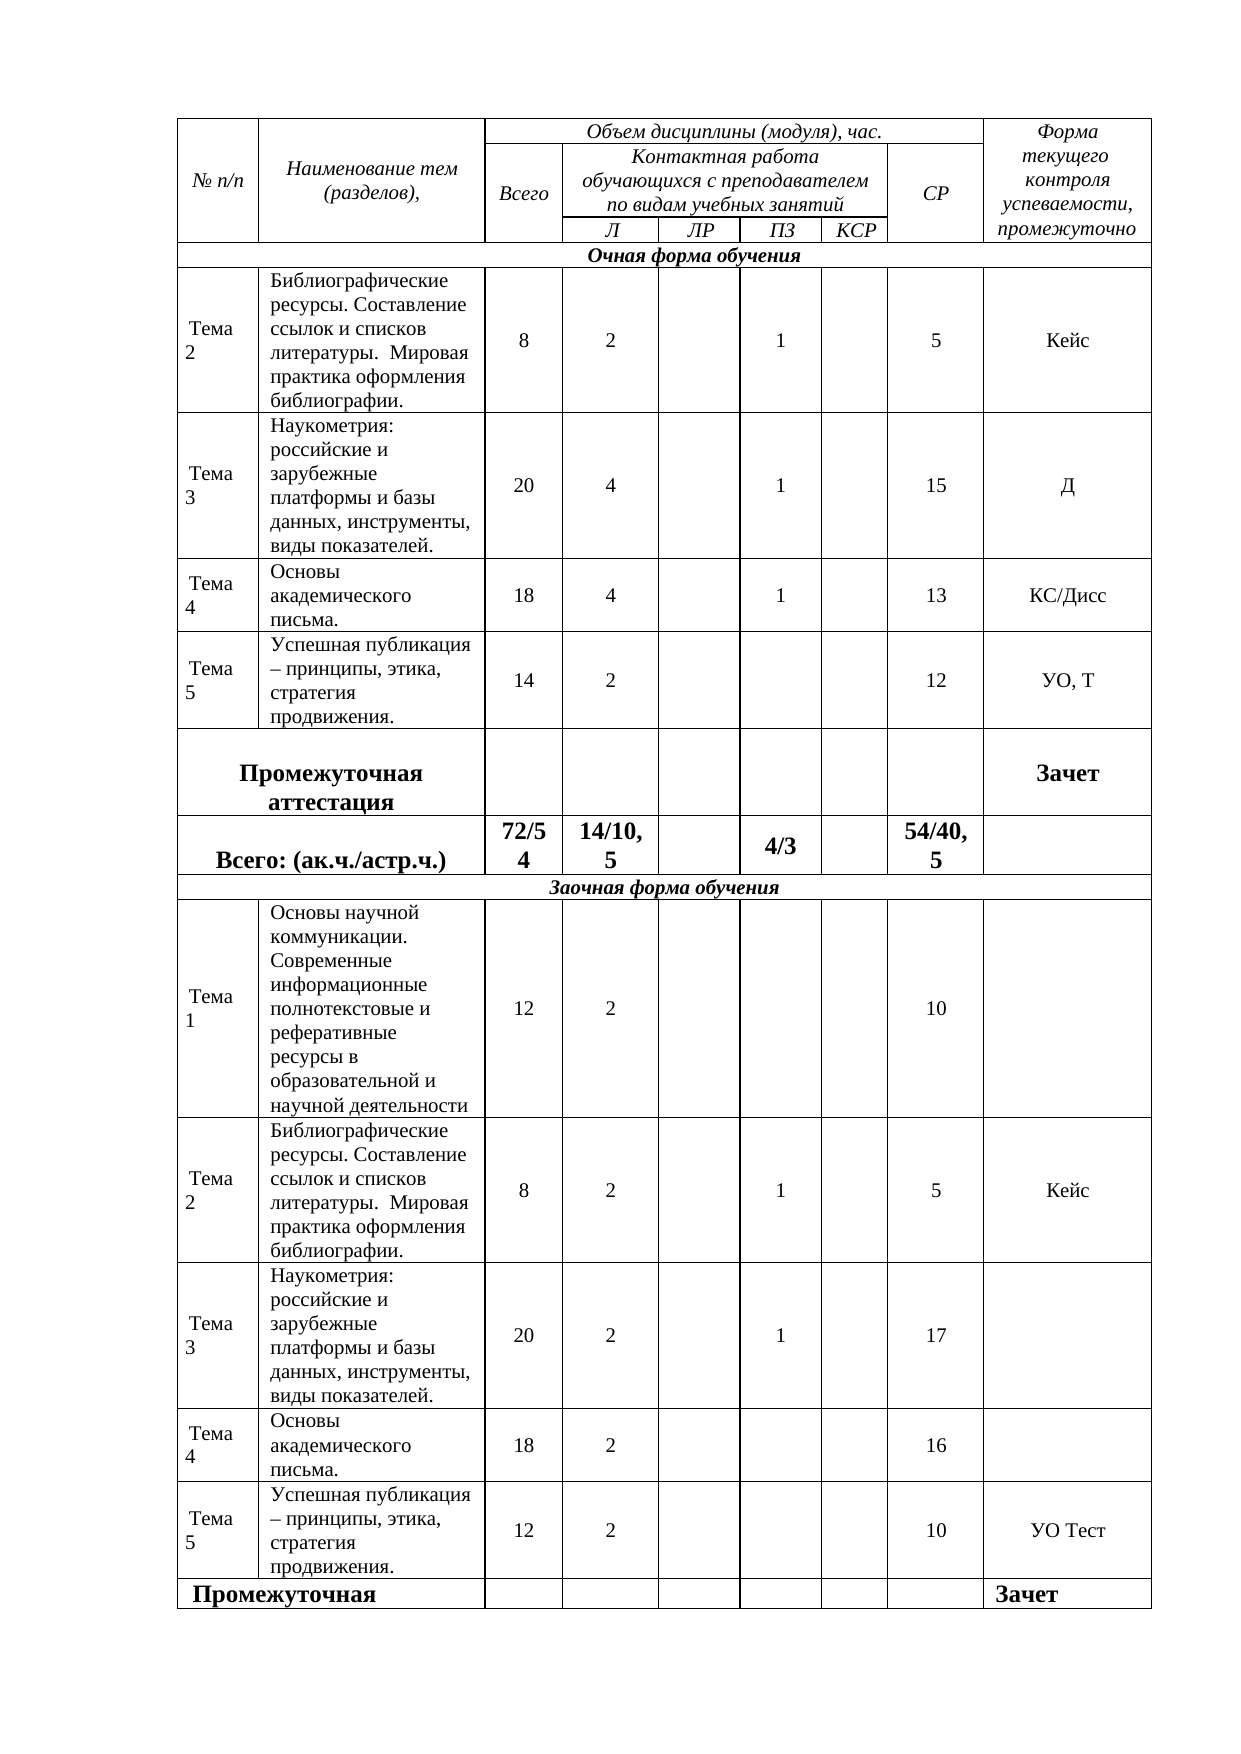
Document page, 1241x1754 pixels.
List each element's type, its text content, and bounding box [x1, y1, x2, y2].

table_cell Зачет [984, 1579, 1151, 1608]
table_cell [659, 729, 739, 815]
table_header Объем дисциплины (модуля), час. [486, 119, 983, 143]
table_cell 12 [888, 632, 983, 728]
table_cell ЛР [659, 218, 739, 242]
table_cell 1 [741, 1263, 821, 1407]
table_cell КСР [822, 218, 887, 242]
table_cell 2 [563, 1263, 658, 1407]
table_cell [822, 1263, 887, 1407]
table_cell [888, 1579, 983, 1608]
table_cell Тема 1 [178, 900, 258, 1117]
table_cell Тема 5 [178, 1482, 258, 1578]
table_cell [984, 900, 1151, 1117]
table_cell СР [888, 144, 983, 242]
table_cell 4 [563, 559, 658, 631]
table_cell Д [984, 413, 1151, 557]
table_cell 8 [486, 1118, 562, 1262]
table_cell УО Тест [984, 1482, 1151, 1578]
table_cell [659, 1409, 739, 1481]
table_cell Наукометрия: российские и зарубежные платформы и базы данных, инструменты, виды показателей. [259, 413, 484, 557]
table_cell 2 [563, 900, 658, 1117]
table_cell Всего: (ак.ч./астр.ч.) [178, 816, 484, 874]
table_cell Л [563, 218, 658, 242]
table_cell 20 [486, 1263, 562, 1407]
table_cell [741, 1579, 821, 1608]
table_cell [659, 1263, 739, 1407]
table_cell [659, 268, 739, 412]
table_cell 54/40,5 [888, 816, 983, 874]
table_cell Тема 4 [178, 559, 258, 631]
table_cell [563, 1579, 658, 1608]
table_cell 13 [888, 559, 983, 631]
table_cell [741, 1409, 821, 1481]
table_cell 16 [888, 1409, 983, 1481]
table_cell 14/10,5 [563, 816, 658, 874]
table_cell 2 [563, 1482, 658, 1578]
table_cell 2 [563, 1118, 658, 1262]
table_cell Наукометрия: российские и зарубежные платформы и базы данных, инструменты, виды показателей. [259, 1263, 484, 1407]
table_cell [659, 632, 739, 728]
table_cell [486, 729, 562, 815]
table_cell Основы академического письма. [259, 559, 484, 631]
table_cell 4/3 [741, 816, 821, 874]
table_cell 1 [741, 559, 821, 631]
table_cell 72/54 [486, 816, 562, 874]
table_cell [822, 729, 887, 815]
table_cell Успешная публикация – принципы, этика, стратегия продвижения. [259, 1482, 484, 1578]
table_header Форма текущего контроля успеваемости, промежуточной аттестации* [984, 119, 1151, 242]
table_cell Тема 4 [178, 1409, 258, 1481]
table_cell 10 [888, 1482, 983, 1578]
table_cell [822, 1118, 887, 1262]
table_cell Всего [486, 144, 562, 242]
table_cell [741, 632, 821, 728]
table_cell Промежуточная аттестация [178, 729, 484, 815]
table_cell Основы научной коммуникации. Современные информационные полнотекстовые и реферативные ресурсы в образовательной и научной деятельности [259, 900, 484, 1117]
table_cell [984, 1263, 1151, 1407]
table_cell Тема 3 [178, 1263, 258, 1407]
table_cell Зачет [984, 729, 1151, 815]
table_cell [822, 632, 887, 728]
table_cell Тема 2 [178, 1118, 258, 1262]
table_cell 5 [888, 268, 983, 412]
table_cell Библиографические ресурсы. Составление ссылок и списков литературы. Мировая практика оформления библиографии. [259, 1118, 484, 1262]
table_cell 2 [563, 268, 658, 412]
table_cell [659, 816, 739, 874]
table_cell 8 [486, 268, 562, 412]
table_cell Тема 2 [178, 268, 258, 412]
table_cell 2 [563, 1409, 658, 1481]
table_cell [822, 413, 887, 557]
table_cell [659, 413, 739, 557]
table_cell [659, 1579, 739, 1608]
table_cell 17 [888, 1263, 983, 1407]
table_cell [822, 559, 887, 631]
table_cell [888, 729, 983, 815]
table_cell [984, 816, 1151, 874]
table_cell ПЗ [741, 218, 821, 242]
table_cell Библиографические ресурсы. Составление ссылок и списков литературы. Мировая практика оформления библиографии. [259, 268, 484, 412]
table_header № п/п [178, 119, 258, 242]
table_header Наименование тем (разделов), [259, 119, 484, 242]
table_cell [822, 268, 887, 412]
table_cell Тема 3 [178, 413, 258, 557]
table_cell Заочная форма обучения [178, 875, 1151, 899]
table_cell [563, 729, 658, 815]
table_cell [822, 816, 887, 874]
table_cell [659, 900, 739, 1117]
table_cell 15 [888, 413, 983, 557]
table_cell [822, 900, 887, 1117]
table_cell [822, 1409, 887, 1481]
table_cell 5 [888, 1118, 983, 1262]
table_cell Очная форма обучения [178, 243, 1151, 267]
table_cell 12 [486, 900, 562, 1117]
table_cell КС/Дисс [984, 559, 1151, 631]
table_cell [741, 729, 821, 815]
table_cell Контактная работа обучающихся с преподавателем по видам учебных занятий [563, 144, 887, 216]
table_cell 2 [563, 632, 658, 728]
table_cell Тема 5 [178, 632, 258, 728]
table_cell 18 [486, 1409, 562, 1481]
table_cell 20 [486, 413, 562, 557]
table_cell 12 [486, 1482, 562, 1578]
table_cell [984, 1409, 1151, 1481]
table_cell [659, 1118, 739, 1262]
table_cell Промежуточная аттестация [178, 1579, 484, 1608]
table_cell 1 [741, 1118, 821, 1262]
table_cell Кейс [984, 268, 1151, 412]
table_cell [486, 1579, 562, 1608]
table_cell [659, 1482, 739, 1578]
table_cell Основы академического письма. [259, 1409, 484, 1481]
table_cell [659, 559, 739, 631]
table_cell УО, Т [984, 632, 1151, 728]
table_cell 10 [888, 900, 983, 1117]
table_cell 1 [741, 268, 821, 412]
table_cell 14 [486, 632, 562, 728]
table_cell 4 [563, 413, 658, 557]
table_cell [822, 1482, 887, 1578]
table_cell [741, 1482, 821, 1578]
table_cell [741, 900, 821, 1117]
table_cell 1 [741, 413, 821, 557]
table_cell Кейс [984, 1118, 1151, 1262]
table_cell Успешная публикация – принципы, этика, стратегия продвижения. [259, 632, 484, 728]
table_cell [822, 1579, 887, 1608]
table_cell 18 [486, 559, 562, 631]
